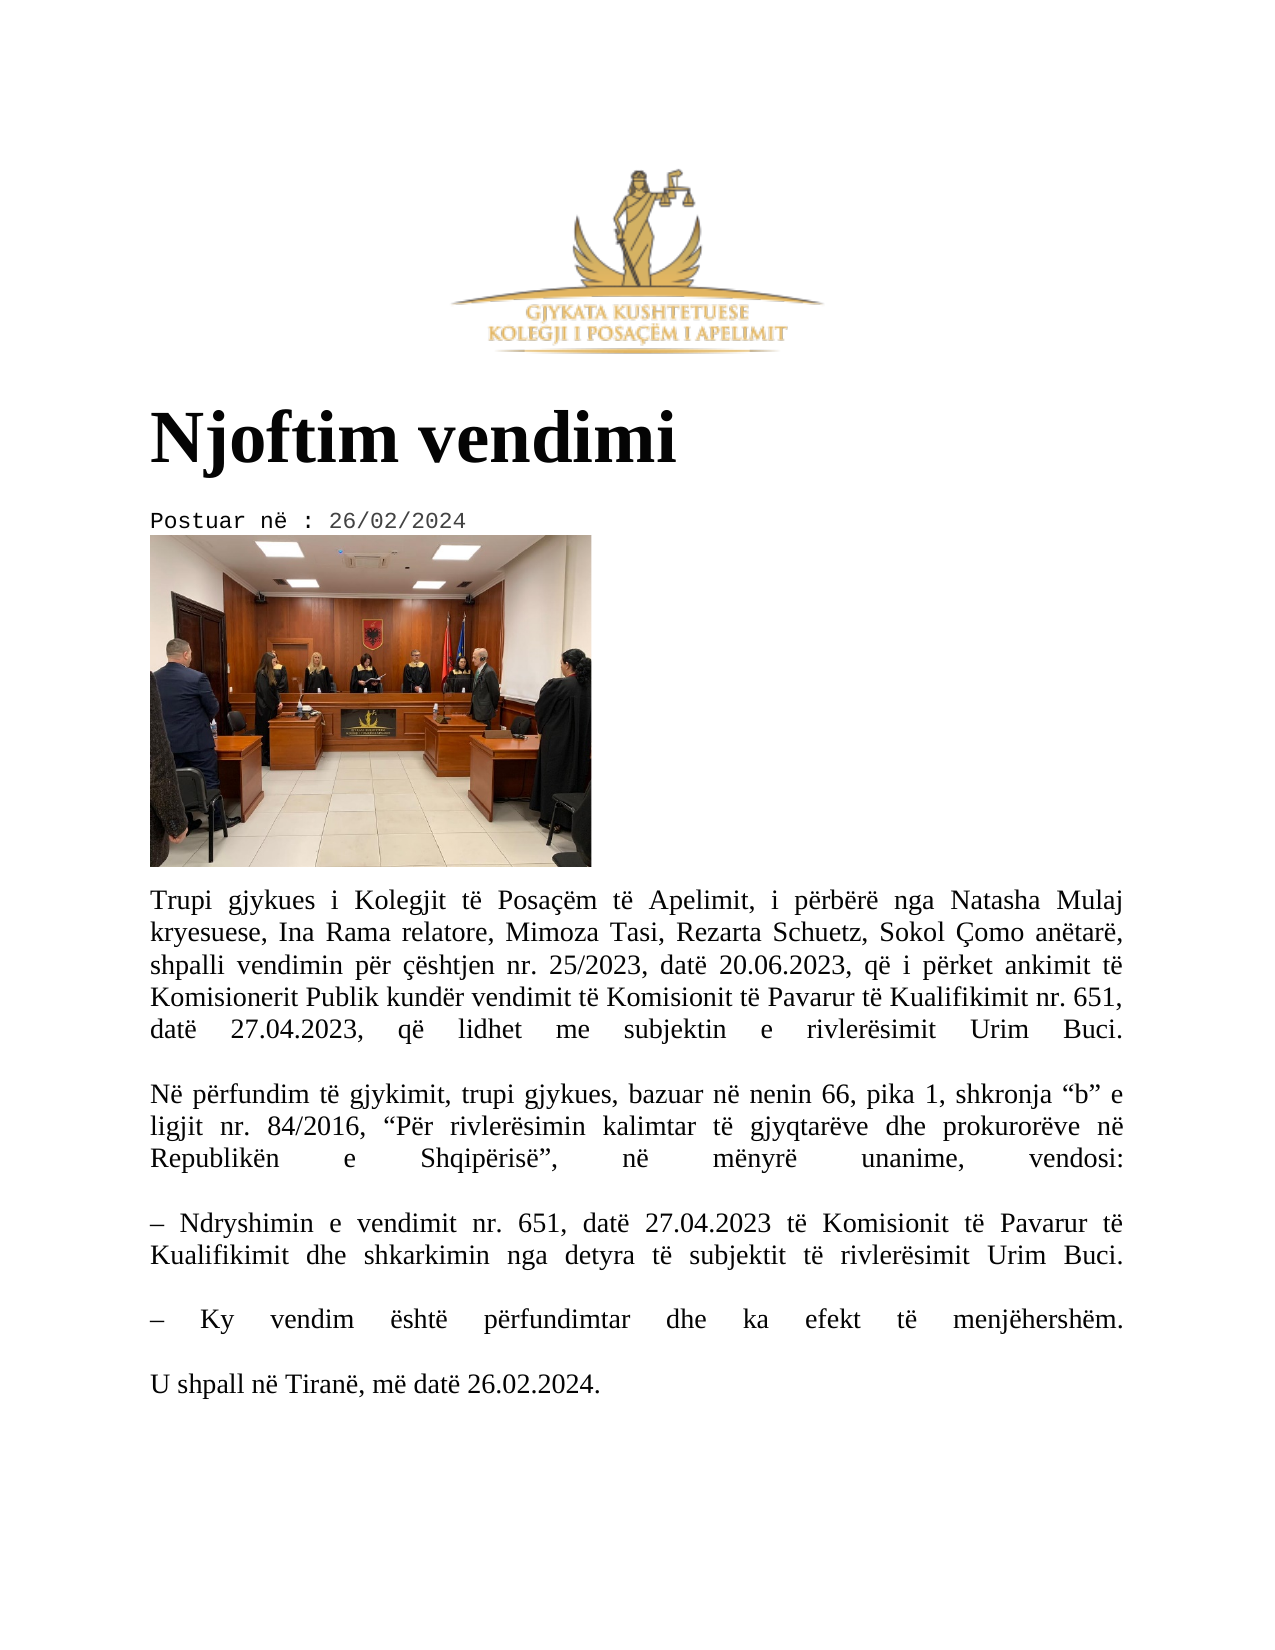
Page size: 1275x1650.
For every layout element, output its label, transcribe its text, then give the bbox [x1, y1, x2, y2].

text Trupi gjykues i Kolegjit të Posaçëm të Apelimit, i përbërë nga Natasha Mulaj kryesuese, Ina Rama relatore, Mimoza Tasi, Rezarta Schuetz, Sokol Çomo anëtarë, shpalli vendimin për çështjen nr. 25/2023, datë 20.06.2023, që i përket ankimit të Komisionerit Publik kundër vendimit të Komisionit të Pavarur të Kualifikimit nr. 651, datë 27.04.2023, që lidhet me subjektin e rivlerësimit Urim Buci. Në përfundim të gjykimit, trupi gjykues, bazuar në nenin 66, pika 1, shkronja “b” e ligjit nr. 84/2016, “Për rivlerësimin kalimtar të gjyqtarëve dhe prokurorëve në Republikën e Shqipërisë”, në mënyrë unanime, vendosi: – Ndryshimin e vendimit nr. 651, datë 27.04.2023 të Komisionit të Pavarur të Kualifikimit dhe shkarkimin nga detyra të subjektit të rivlerësimit Urim Buci. – Ky vendim është përfundimtar dhe ka efekt të menjëhershëm. U shpall në Tiranë, më datë 26.02.2024. [150, 883, 1125, 1399]
text Njoftim vendimi [150, 392, 1125, 478]
text Postuar në : 26/02/2024 [150, 509, 1125, 535]
picture [403, 150, 872, 374]
picture [150, 535, 592, 867]
